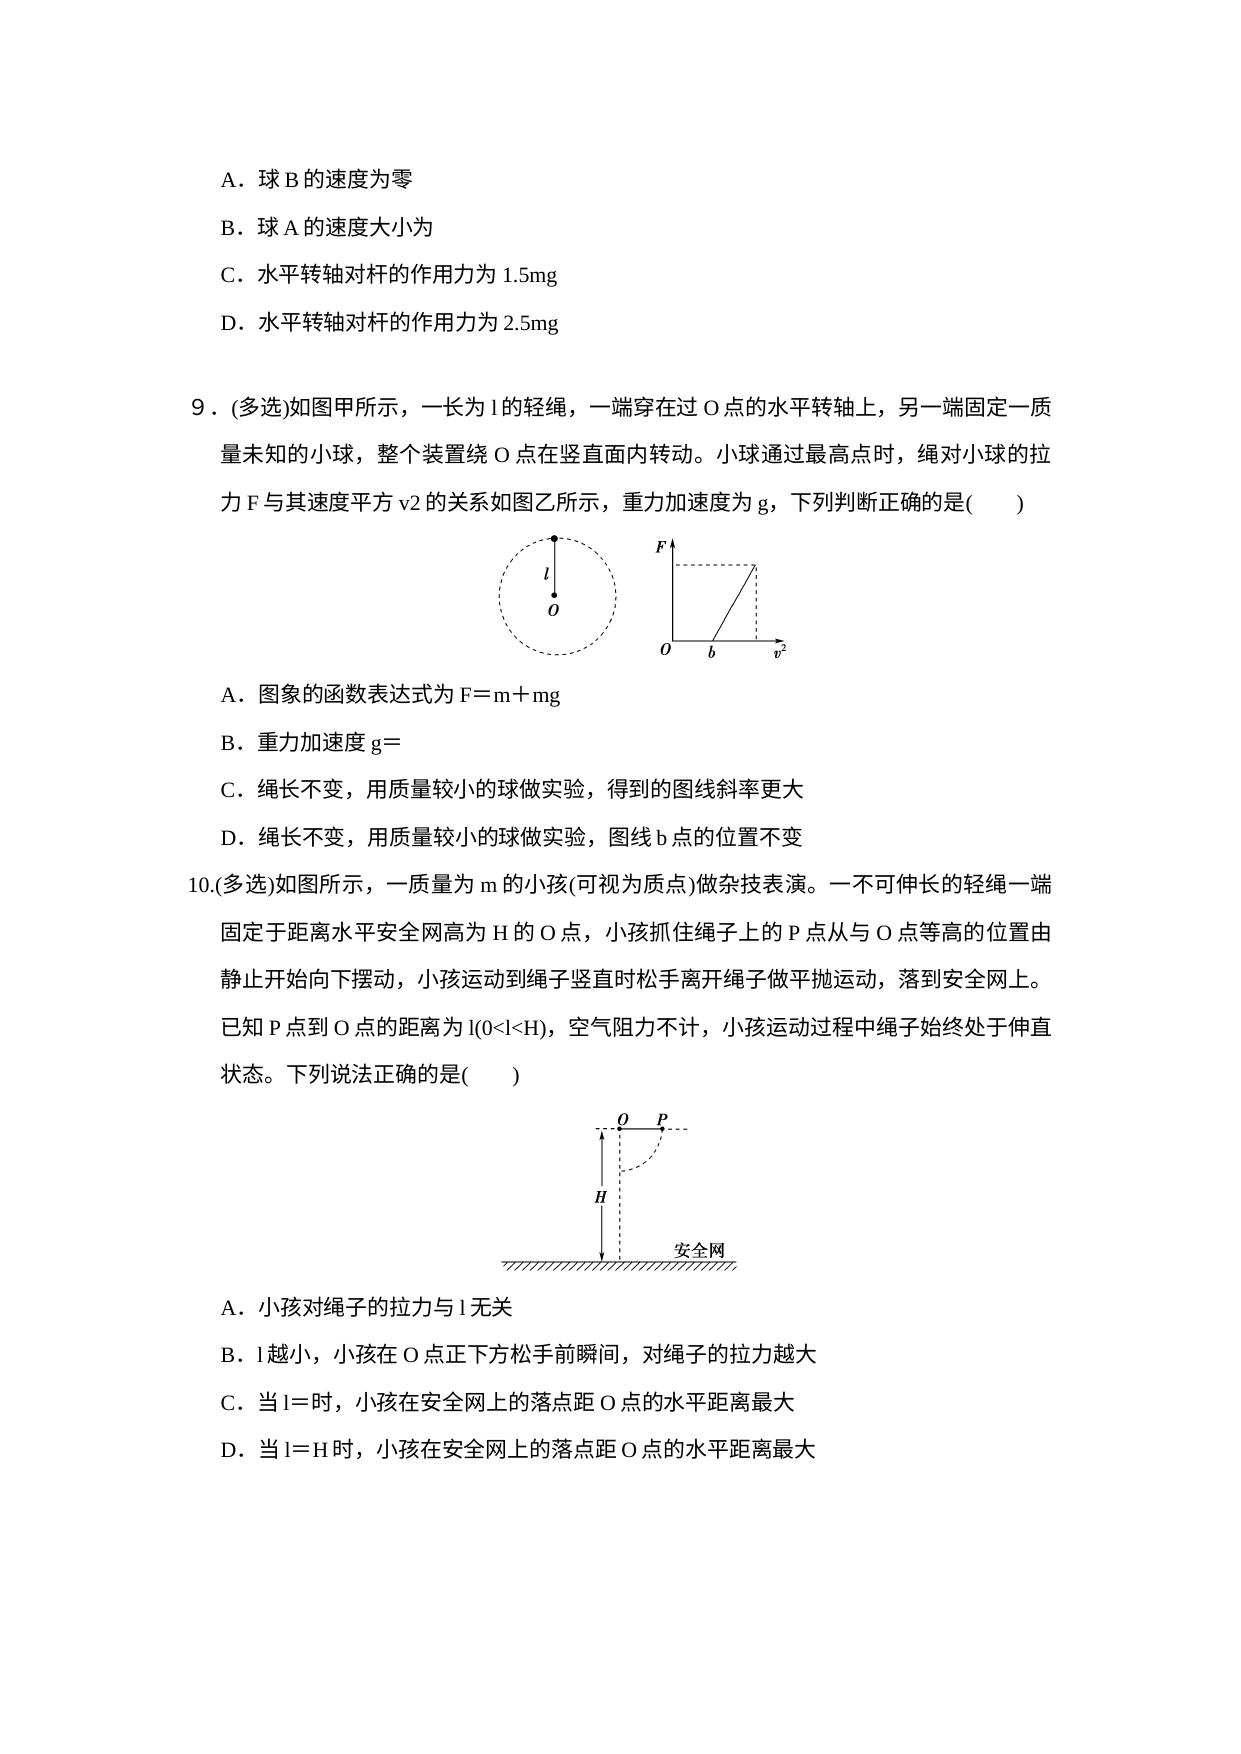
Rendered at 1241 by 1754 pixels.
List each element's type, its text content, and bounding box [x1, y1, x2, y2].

text D．当l＝H时，小孩在安全网上的落点距O点的水平距离最大 [187, 1432, 1053, 1464]
text B．重力加速度g＝ [187, 725, 1053, 757]
picture [495, 1105, 745, 1276]
text A．球B的速度为零 [187, 162, 1053, 194]
text C．水平转轴对杆的作用力为1.5mg [187, 257, 1053, 289]
text C．当l＝时，小孩在安全网上的落点距O点的水平距离最大 [187, 1385, 1053, 1417]
text ９．(多选)如图甲所示，一长为l的轻绳，一端穿在过O点的水平转轴上，另一端固定一质量未知的小球，整个装置绕O点在竖直面内转动。小球通过最高点时，绳对小球的拉力F与其速度平方v2的关系如图乙所示，重力加速度为g，下列判断正确的是( ) [187, 390, 1053, 516]
text B．球A的速度大小为 [187, 209, 1053, 241]
text C．绳长不变，用质量较小的球做实验，得到的图线斜率更大 [187, 772, 1053, 804]
text A．小孩对绳子的拉力与l无关 [187, 1290, 1053, 1322]
text B．l越小，小孩在O点正下方松手前瞬间，对绳子的拉力越大 [187, 1337, 1053, 1369]
text 10.(多选)如图所示，一质量为m的小孩(可视为质点)做杂技表演。一不可伸长的轻绳一端固定于距离水平安全网高为H的O点，小孩抓住绳子上的P点从与O点等高的位置由静止开始向下摆动，小孩运动到绳子竖直时松手离开绳子做平抛运动，落到安全网上。已知P点到O点的距离为l(0<l<H)，空气阻力不计，小孩运动过程中绳子始终处于伸直状态。下列说法正确的是( ) [187, 867, 1053, 1089]
text D．水平转轴对杆的作用力为2.5mg [187, 304, 1053, 336]
picture [491, 532, 793, 663]
text A．图象的函数表达式为F＝m＋mg [187, 677, 1053, 709]
text D．绳长不变，用质量较小的球做实验，图线b点的位置不变 [187, 820, 1053, 852]
